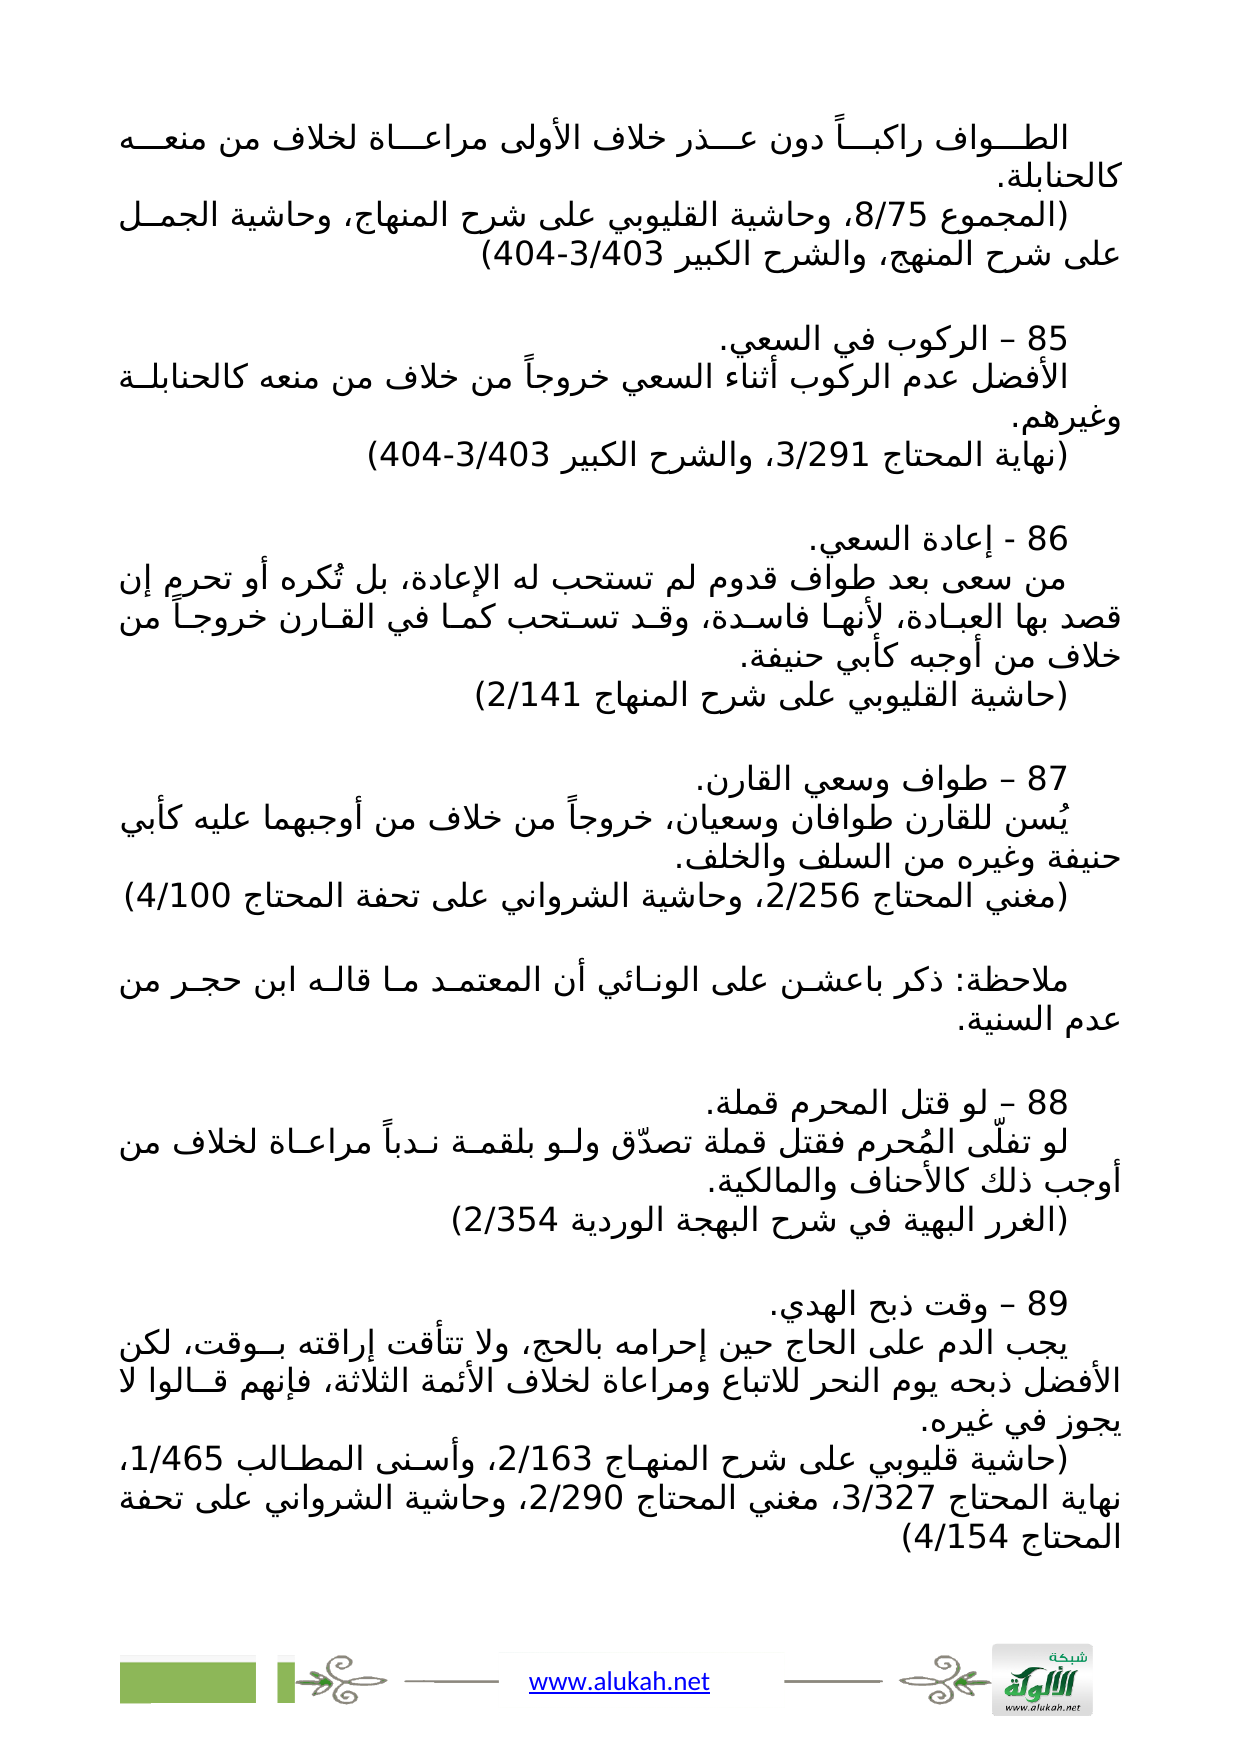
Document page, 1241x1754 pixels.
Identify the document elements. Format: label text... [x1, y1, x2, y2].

text من سعى بعد طواف قدوم لم تستحب له الإعادة، بل تُكره أو تحرم إن قصد بها العبادة، لأنها فاسدة، وقد تستحب كما في القارن خروجاً من خلاف من أوجبه كأبي حنيفة. [118, 559, 1122, 675]
text يجب الدم على الحاج حين إحرامه بالحج، ولا تتأقت إراقته بوقت، لكن الأفضل ذبحه يوم النحر للاتباع ومراعاة لخلاف الأئمة الثلاثة، فإنهم قالوا لا يجوز في غيره. [118, 1323, 1122, 1440]
text الطواف راكباً دون عذر خلاف الأولى مراعاة لخلاف من منعه كالحنابلة. [118, 118, 1122, 196]
picture [118, 1641, 1094, 1723]
text 86 - إعادة السعي. [118, 520, 1122, 559]
text (حاشية القليوبي على شرح المنهاج 2/141) [118, 675, 1122, 714]
text (مغني المحتاج 2/256، وحاشية الشرواني على تحفة المحتاج 4/100) [118, 876, 1122, 915]
text 88 – لو قتل المحرم قملة. [118, 1083, 1122, 1122]
text ملاحظة: ذكر باعشن على الونائي أن المعتمد ما قاله ابن حجر من عدم السنية. [118, 960, 1122, 1038]
text الأفضل عدم الركوب أثناء السعي خروجاً من خلاف من منعه كالحنابلة وغيرهم. [118, 358, 1122, 436]
text (حاشية قليوبي على شرح المنهاج 2/163، وأسنى المطالب 1/465، نهاية المحتاج 3/327، مغني المحتاج 2/290، وحاشية الشرواني على تحفة المحتاج 4/154) [118, 1440, 1122, 1556]
text (الغرر البهية في شرح البهجة الوردية 2/354) [118, 1200, 1122, 1239]
text 89 – وقت ذبح الهدي. [118, 1284, 1122, 1323]
text (نهاية المحتاج 3/291، والشرح الكبير 3/403-404) [118, 436, 1122, 474]
text (المجموع 8/75، وحاشية القليوبي على شرح المنهاج، وحاشية الجمل على شرح المنهج، والشرح الكبير 3/403-404) [118, 196, 1122, 273]
text 87 – طواف وسعي القارن. [118, 759, 1122, 798]
text 85 – الركوب في السعي. [118, 319, 1122, 358]
text يُسن للقارن طوافان وسعيان، خروجاً من خلاف من أوجبهما عليه كأبي حنيفة وغيره من السلف والخلف. [118, 798, 1122, 876]
text لو تفلّى المُحرم فقتل قملة تصدّق ولو بلقمة ندباً مراعاة لخلاف من أوجب ذلك كالأحناف والمالكية. [118, 1122, 1122, 1200]
